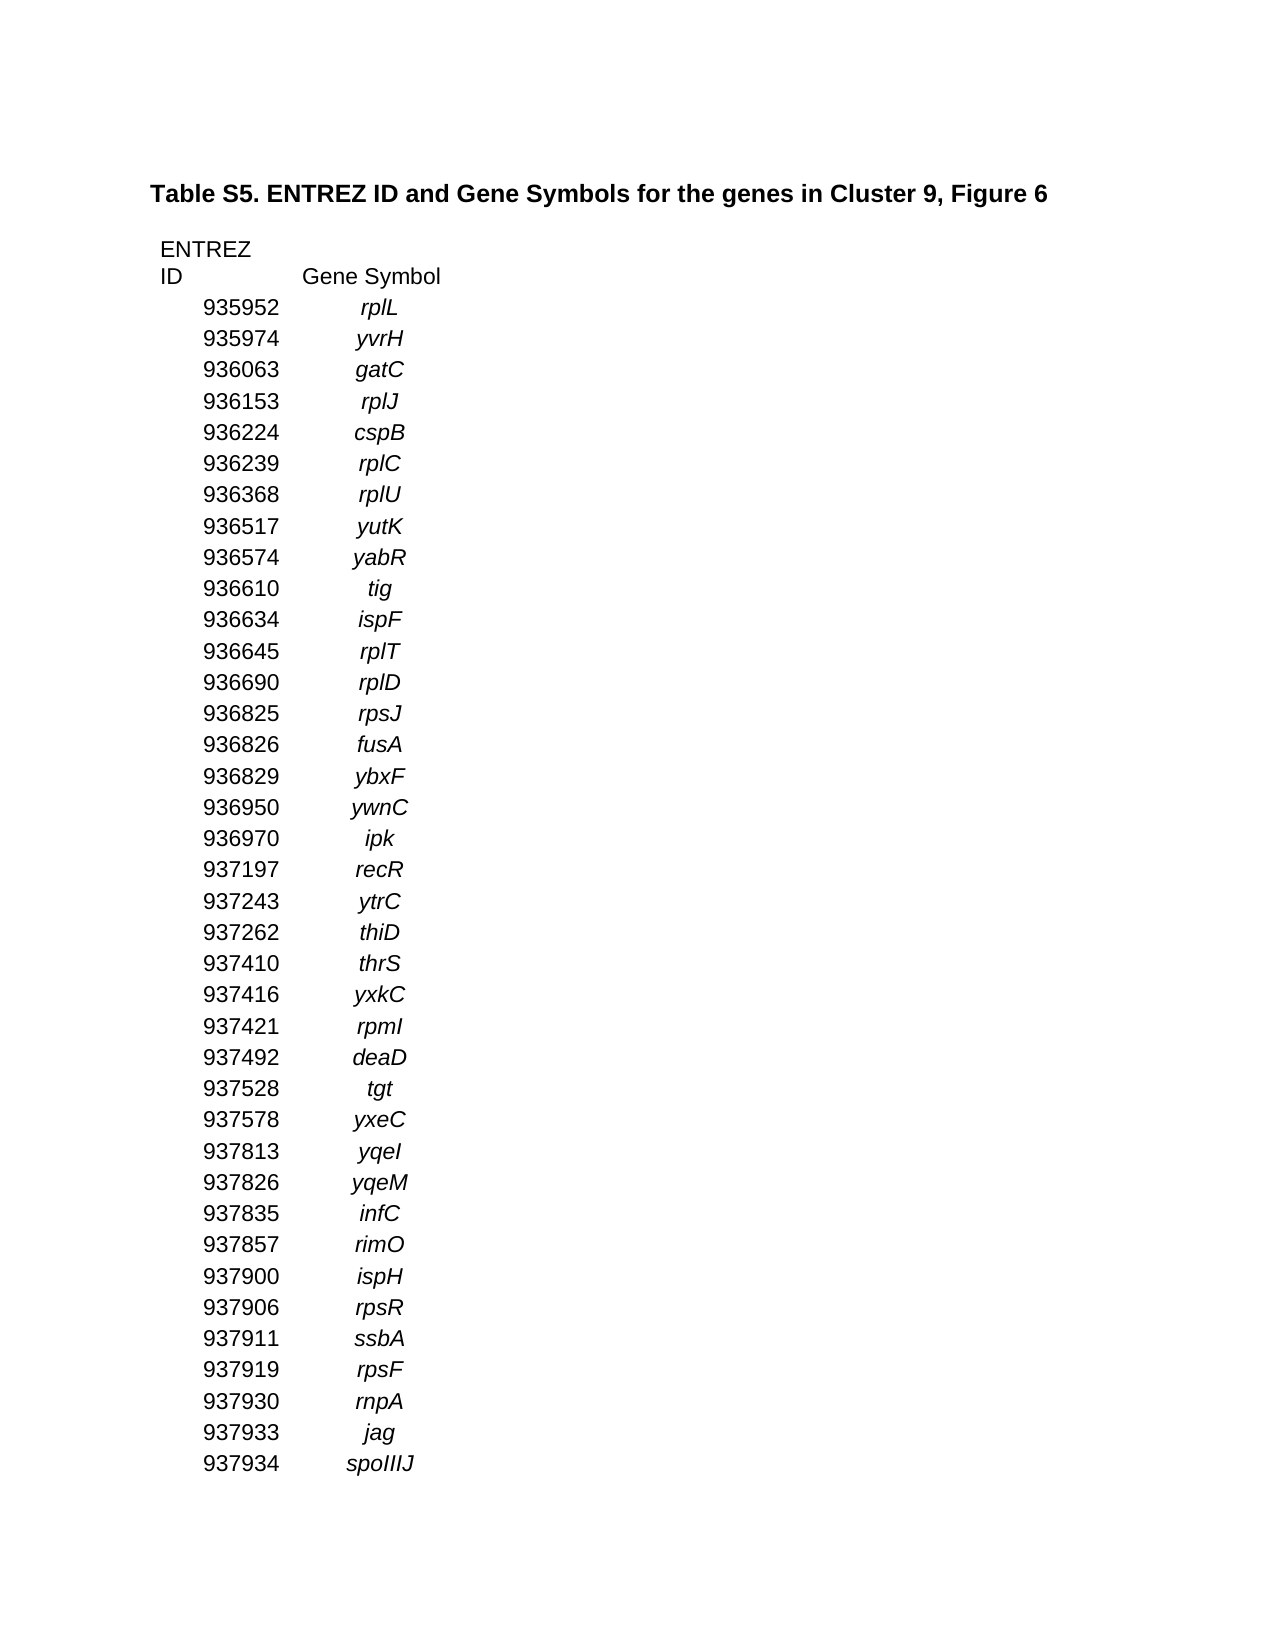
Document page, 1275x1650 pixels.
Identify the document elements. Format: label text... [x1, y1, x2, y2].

table_cell 936517 [149, 508, 291, 539]
table_cell rimO [291, 1226, 469, 1258]
table_cell infC [291, 1195, 469, 1226]
table_cell 936634 [149, 601, 291, 633]
table_cell rplJ [291, 383, 469, 414]
table_cell cspB [291, 414, 469, 445]
table_cell ytrC [291, 883, 469, 914]
table_cell ispH [291, 1258, 469, 1289]
table_cell 936950 [149, 789, 291, 820]
table_cell 937528 [149, 1070, 291, 1101]
table_cell 935974 [149, 320, 291, 351]
table_cell yutK [291, 508, 469, 539]
table_cell 936970 [149, 820, 291, 851]
table_cell 937826 [149, 1164, 291, 1195]
table_cell rplL [291, 289, 469, 320]
table_header Gene Symbol [291, 236, 469, 289]
table_cell 937416 [149, 976, 291, 1008]
table_cell gatC [291, 351, 469, 383]
table_cell thiD [291, 914, 469, 945]
table_cell 936829 [149, 758, 291, 789]
table_cell rnpA [291, 1383, 469, 1414]
table_header ENTREZ ID [149, 236, 291, 289]
table_cell deaD [291, 1039, 469, 1070]
table_cell 936239 [149, 445, 291, 476]
table_cell 936574 [149, 539, 291, 570]
table_cell 937911 [149, 1320, 291, 1351]
table_cell 937813 [149, 1133, 291, 1164]
table_cell rplU [291, 476, 469, 508]
table_cell ipk [291, 820, 469, 851]
table_cell 937930 [149, 1383, 291, 1414]
table_cell 935952 [149, 289, 291, 320]
table_cell 936610 [149, 570, 291, 601]
table_cell ssbA [291, 1320, 469, 1351]
table_cell 936826 [149, 726, 291, 758]
table_cell ispF [291, 601, 469, 633]
table_cell rpsF [291, 1351, 469, 1383]
table_cell 937492 [149, 1039, 291, 1070]
table_cell rpsJ [291, 695, 469, 726]
table_cell 937857 [149, 1226, 291, 1258]
table_cell yxkC [291, 976, 469, 1008]
table_cell 937919 [149, 1351, 291, 1383]
table_cell yvrH [291, 320, 469, 351]
table_cell 937933 [149, 1414, 291, 1445]
table_cell yqeM [291, 1164, 469, 1195]
table_cell yabR [291, 539, 469, 570]
table_cell 937835 [149, 1195, 291, 1226]
table_cell rpsR [291, 1289, 469, 1320]
table_cell tig [291, 570, 469, 601]
table_cell jag [291, 1414, 469, 1445]
table_cell 936368 [149, 476, 291, 508]
table_cell thrS [291, 945, 469, 976]
table_cell 937262 [149, 914, 291, 945]
table_cell 937421 [149, 1008, 291, 1039]
table_cell rplT [291, 633, 469, 664]
table_cell rplC [291, 445, 469, 476]
table_cell 937906 [149, 1289, 291, 1320]
table_cell 937934 [149, 1445, 291, 1476]
table_cell yxeC [291, 1101, 469, 1133]
table_cell 936645 [149, 633, 291, 664]
table_cell ybxF [291, 758, 469, 789]
table_cell 936825 [149, 695, 291, 726]
table_cell 937410 [149, 945, 291, 976]
table_cell 937243 [149, 883, 291, 914]
table_cell ywnC [291, 789, 469, 820]
table_cell 936063 [149, 351, 291, 383]
table_cell spoIIIJ [291, 1445, 469, 1476]
table_cell 936153 [149, 383, 291, 414]
table_cell yqeI [291, 1133, 469, 1164]
table_cell rpmI [291, 1008, 469, 1039]
table_cell tgt [291, 1070, 469, 1101]
text Table S5. ENTREZ ID and Gene Symbols for the genes in Cluster 9, Figure 6 [150, 179, 1125, 207]
table_cell recR [291, 851, 469, 883]
table_cell 937197 [149, 851, 291, 883]
table_cell fusA [291, 726, 469, 758]
table_cell 936690 [149, 664, 291, 695]
table_cell 937900 [149, 1258, 291, 1289]
table_cell 937578 [149, 1101, 291, 1133]
table_cell 936224 [149, 414, 291, 445]
table_cell rplD [291, 664, 469, 695]
